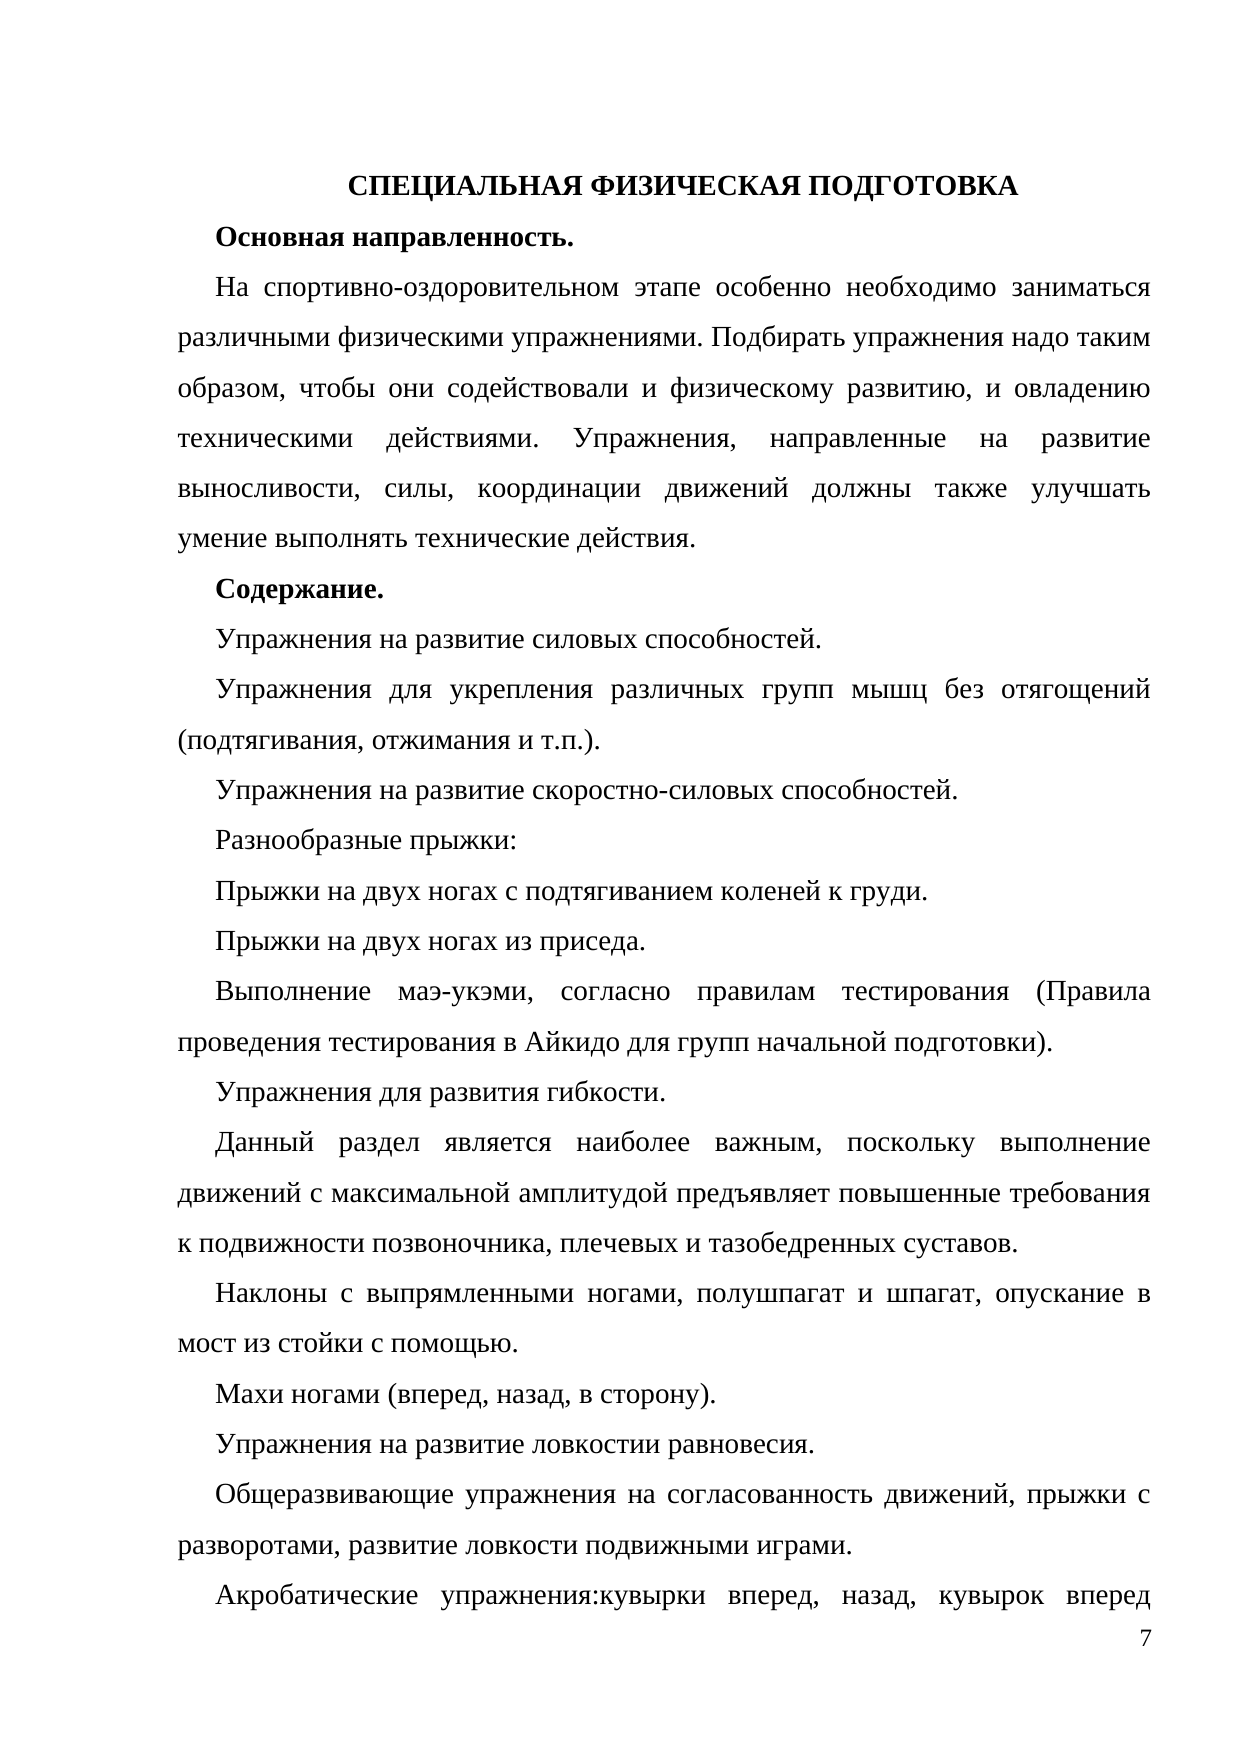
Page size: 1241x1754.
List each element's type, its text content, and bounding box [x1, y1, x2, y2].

text Разнообразные прыжки: [177, 822, 1152, 856]
text Общеразвивающие упражнения на согласованность движений, прыжки с разворотами, развитие ловкости подвижными играми. [177, 1477, 1152, 1560]
text Основная направленность. [177, 219, 1152, 252]
text Содержание. [177, 571, 1152, 604]
text Упражнения на развитие силовых способностей. [177, 621, 1152, 655]
text Данный раздел является наиболее важным, поскольку выполнение движений с максимальной амплитудой предъявляет повышенные требования к подвижности позвоночника, плечевых и тазобедренных суставов. [177, 1124, 1152, 1258]
text Наклоны с выпрямленными ногами, полушпагат и шпагат, опускание в мост из стойки с помощью. [177, 1275, 1152, 1359]
text Упражнения для развития гибкости. [177, 1074, 1152, 1108]
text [177, 1577, 1152, 1611]
text Прыжки на двух ногах из приседа. [177, 923, 1152, 957]
text Упражнения для укрепления различных групп мышц без отягощений (подтягивания, отжимания и т.п.). [177, 672, 1152, 755]
text Упражнения на развитие скоростно-силовых способностей. [177, 772, 1152, 806]
text Упражнения на развитие ловкостии равновесия. [177, 1426, 1152, 1460]
text Прыжки на двух ногах с подтягиванием коленей к груди. [177, 873, 1152, 906]
text Выполнение маэ-укэми, согласно правилам тестирования (Правила проведения тестирования в Айкидо для групп начальной подготовки). [177, 973, 1152, 1057]
text На спортивно-оздоровительном этапе особенно необходимо заниматься различными физическими упражнениями. Подбирать упражнения надо таким образом, чтобы они содействовали и физическому развитию, и овладению техническими действиями. Упражнения, направленные на развитие выносливости, силы, координации движений должны также улучшать умение выполнять технические действия. [177, 269, 1152, 554]
text Махи ногами (вперед, назад, в сторону). [177, 1376, 1152, 1409]
text СПЕЦИАЛЬНАЯ ФИЗИЧЕСКАЯ ПОДГОТОВКА [177, 168, 1152, 202]
